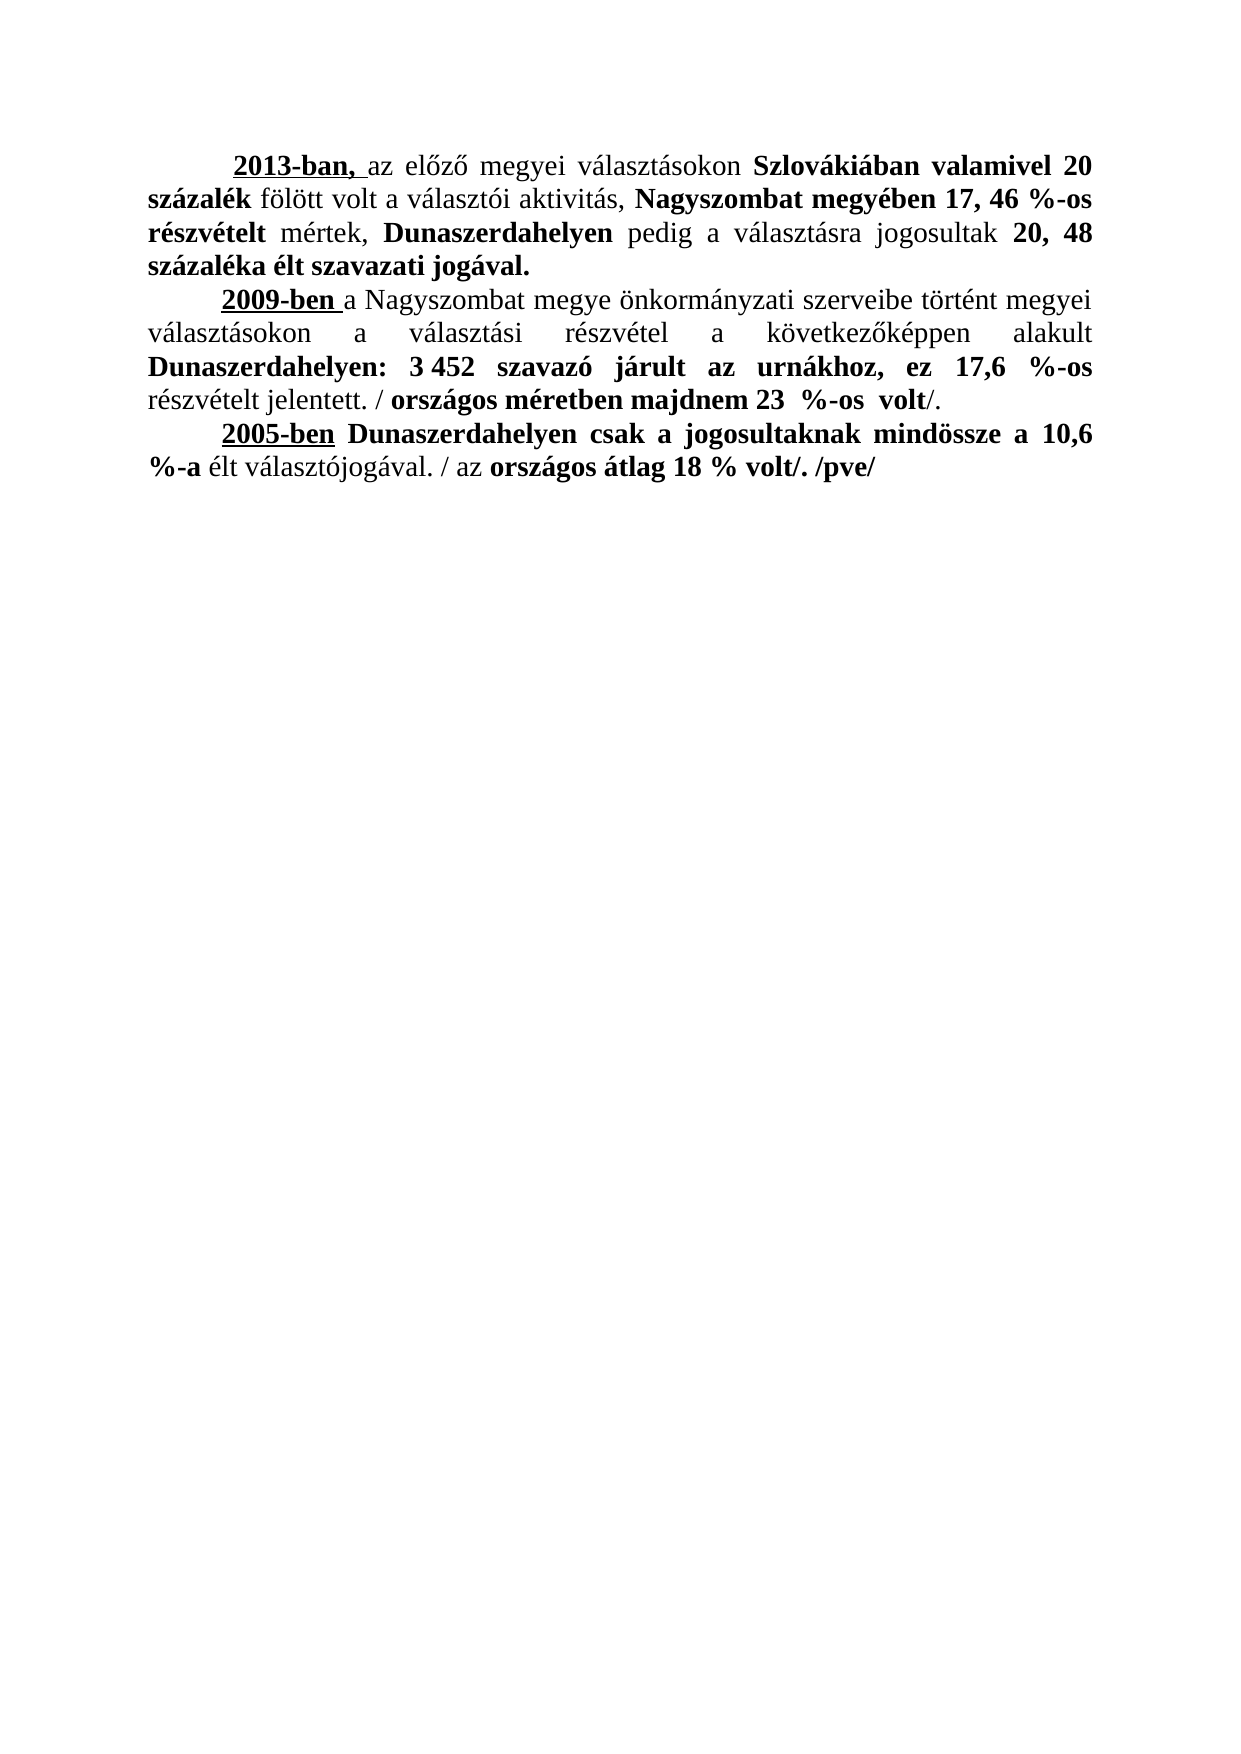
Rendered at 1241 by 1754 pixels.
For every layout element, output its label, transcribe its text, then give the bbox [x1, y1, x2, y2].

text 2009-ben a Nagyszombat megye önkormányzati szerveibe történt megyei választásokon a választási részvétel a következőképpen alakult Dunaszerdahelyen: 3 452 szavazó járult az urnákhoz, ez 17,6 %-os részvételt jelentett. / országos méretben majdnem 23 %-os volt/. [148, 282, 1093, 416]
text 2005-ben Dunaszerdahelyen csak a jogosultaknak mindössze a 10,6 %-a élt választójogával. / az országos átlag 18 % volt/. /pve/ [148, 416, 1093, 483]
text 2013-ban, az előző megyei választásokon Szlovákiában valamivel 20 százalék fölött volt a választói aktivitás, Nagyszombat megyében 17, 46 %-os részvételt mértek, Dunaszerdahelyen pedig a választásra jogosultak 20, 48 százaléka élt szavazati jogával. [148, 148, 1093, 282]
